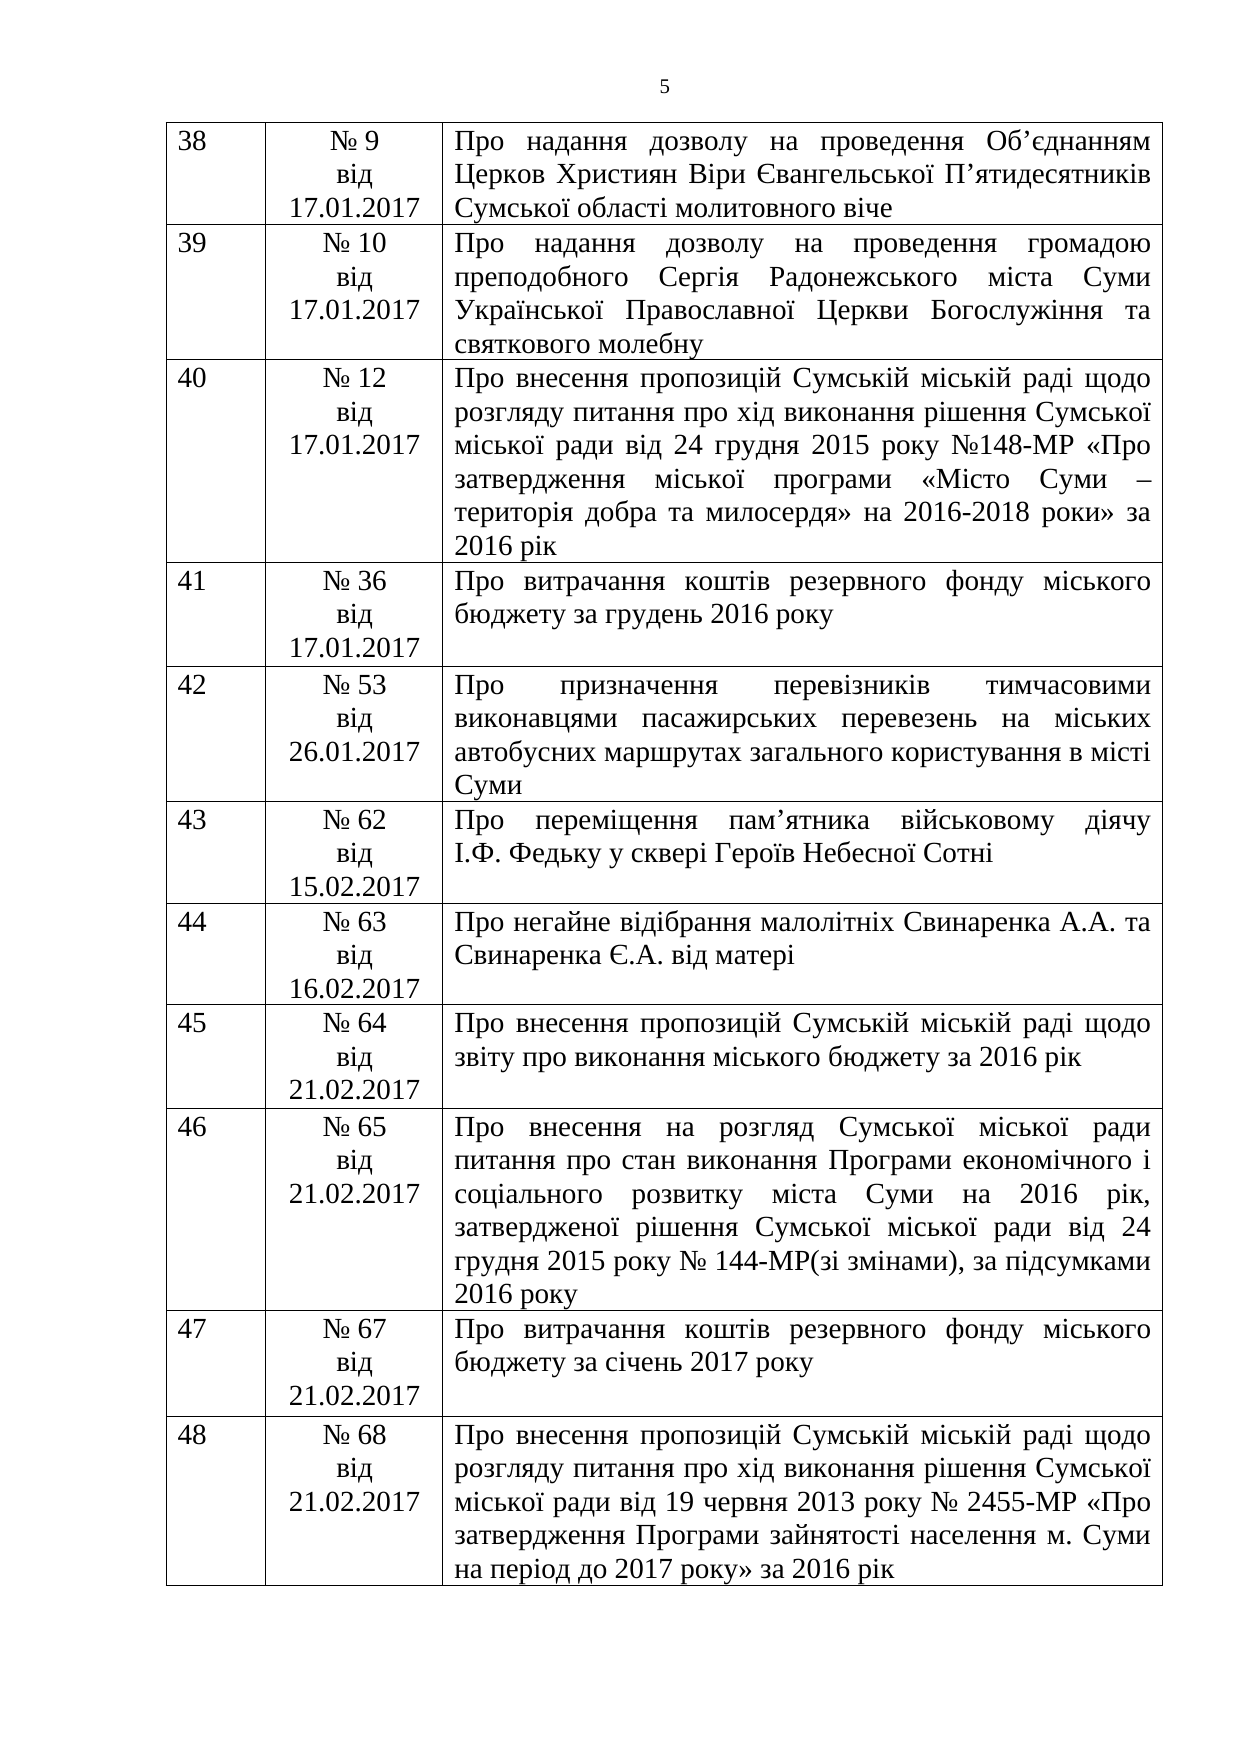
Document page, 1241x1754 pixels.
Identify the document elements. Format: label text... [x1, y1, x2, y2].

table_cell 44 [167, 904, 265, 1004]
table_cell 47 [167, 1311, 265, 1416]
table_cell № 65 від 21.02.2017 [266, 1109, 442, 1310]
table_cell Про внесення пропозицій Сумській міській раді щодо звіту про виконання міського бюджету за 2016 рік [443, 1005, 1162, 1108]
table_cell № 53 від 26.01.2017 [266, 667, 442, 801]
table_cell Про витрачання коштів резервного фонду міського бюджету за грудень 2016 року [443, 563, 1162, 666]
table_cell Про внесення пропозицій Сумській міській раді щодо розгляду питання про хід виконання рішення Сумської міської ради від 19 червня 2013 року № 2455-МР «Про затвердження Програми зайнятості населення м. Суми на період до 2017 року» за 2016 рік [443, 1417, 1162, 1584]
table_cell Про внесення на розгляд Сумської міської ради питання про стан виконання Програми економічного і соціального розвитку міста Суми на 2016 рік, затвердженої рішення Сумської міської ради від 24 грудня 2015 року № 144-МР(зі змінами), за підсумками 2016 року [443, 1109, 1162, 1310]
table_cell № 63 від 16.02.2017 [266, 904, 442, 1004]
table_cell Про внесення пропозицій Сумській міській раді щодо розгляду питання про хід виконання рішення Сумської міської ради від 24 грудня 2015 року №148-МР «Про затвердження міської програми «Місто Суми – територія добра та милосердя» на 2016-2018 роки» за 2016 рік [443, 360, 1162, 562]
table_cell Про призначення перевізників тимчасовими виконавцями пасажирських перевезень на міських автобусних маршрутах загального користування в місті Суми [443, 667, 1162, 801]
table_cell № 67 від 21.02.2017 [266, 1311, 442, 1416]
table_cell 46 [167, 1109, 265, 1310]
table_cell № 64 від 21.02.2017 [266, 1005, 442, 1108]
table_cell № 10 від 17.01.2017 [266, 225, 442, 359]
table_cell № 36 від 17.01.2017 [266, 563, 442, 666]
table_cell Про надання дозволу на проведення Об’єднанням Церков Християн Віри Євангельської П’ятидесятників Сумської області молитовного віче [443, 123, 1162, 224]
table_cell Про переміщення пам’ятника військовому діячу І.Ф. Федьку у сквері Героїв Небесної Сотні [443, 802, 1162, 903]
table_cell Про негайне відібрання малолітніх Свинаренка А.А. та Свинаренка Є.А. від матері [443, 904, 1162, 1004]
table_cell 38 [167, 123, 265, 224]
table_cell № 9 від 17.01.2017 [266, 123, 442, 224]
table_cell № 68 від 21.02.2017 [266, 1417, 442, 1584]
table_cell 43 [167, 802, 265, 903]
table_cell Про витрачання коштів резервного фонду міського бюджету за січень 2017 року [443, 1311, 1162, 1416]
table_cell 42 [167, 667, 265, 801]
table_cell № 62 від 15.02.2017 [266, 802, 442, 903]
table_cell 48 [167, 1417, 265, 1584]
table_cell 40 [167, 360, 265, 562]
table_cell № 12 від 17.01.2017 [266, 360, 442, 562]
table_cell Про надання дозволу на проведення громадою преподобного Сергія Радонежського міста Суми Української Православної Церкви Богослужіння та святкового молебну [443, 225, 1162, 359]
table_cell 41 [167, 563, 265, 666]
table_cell 45 [167, 1005, 265, 1108]
table_cell 39 [167, 225, 265, 359]
